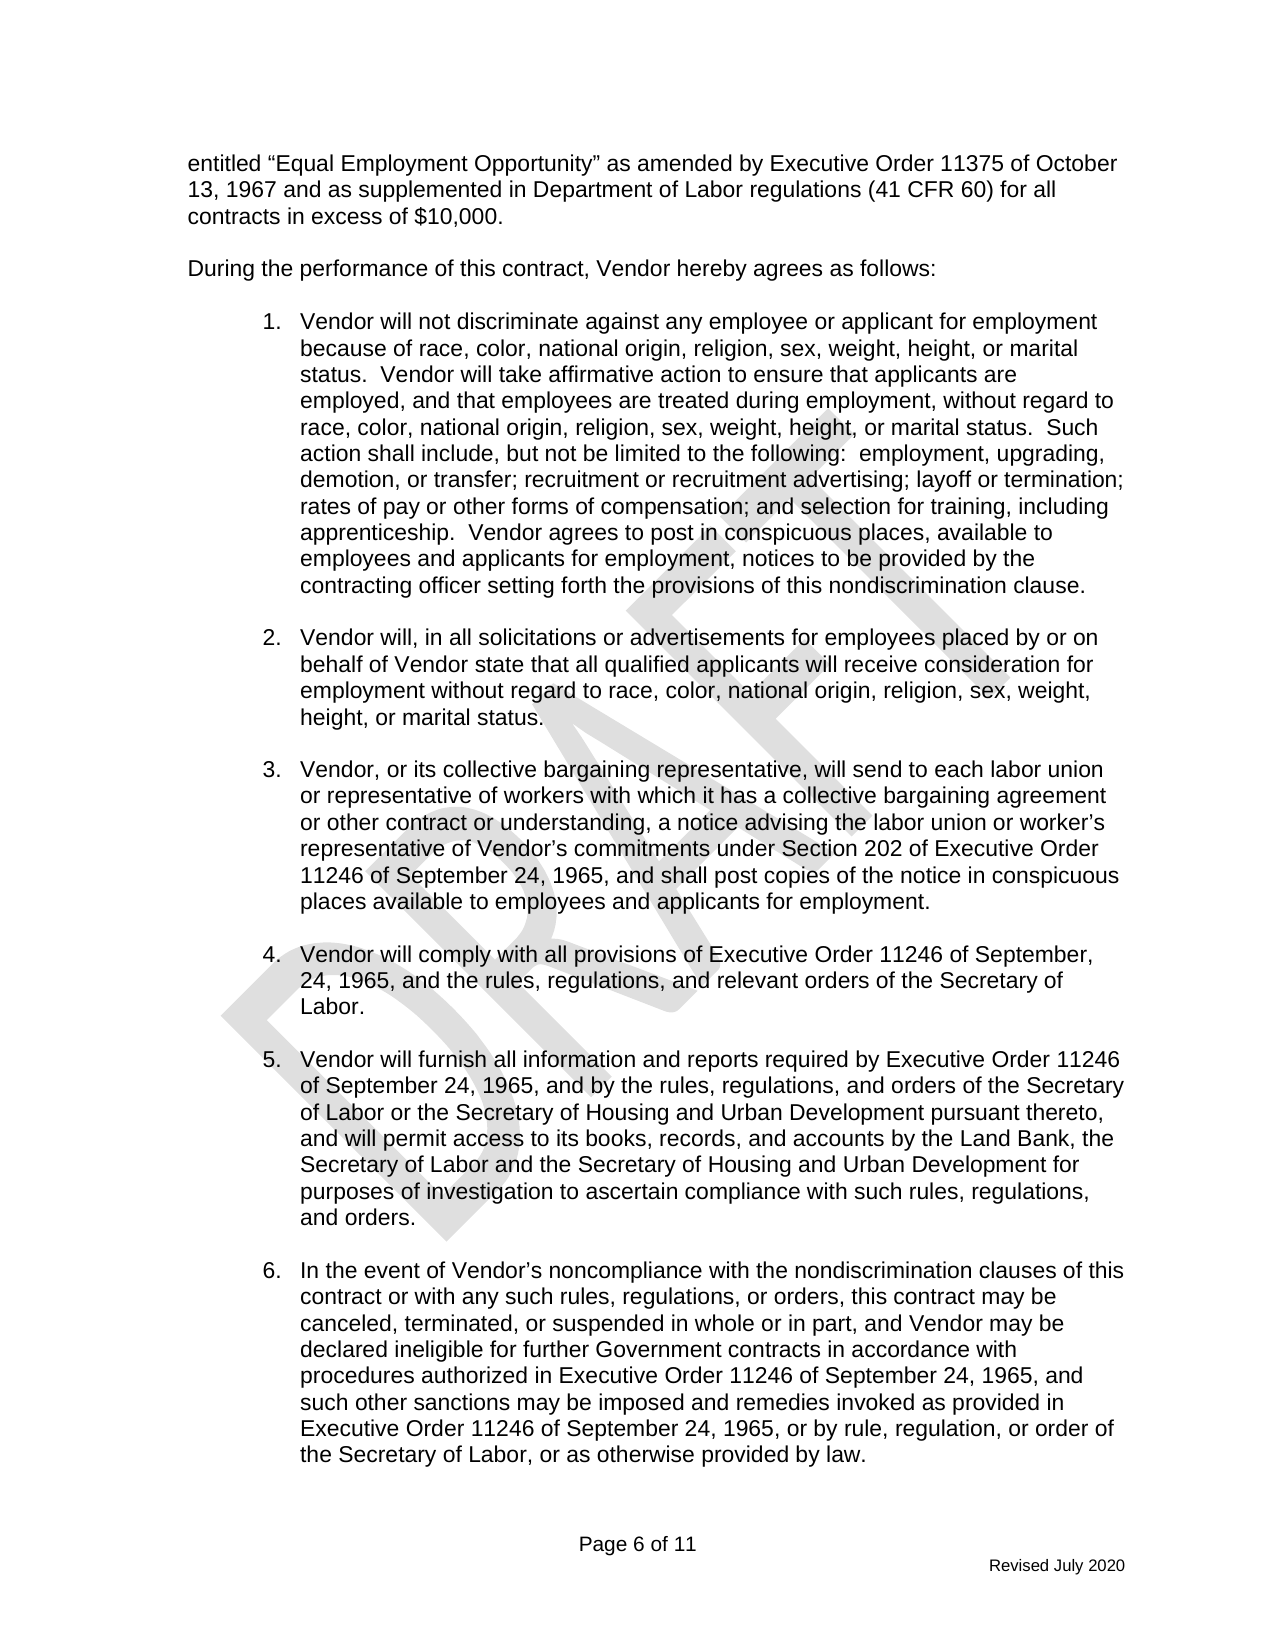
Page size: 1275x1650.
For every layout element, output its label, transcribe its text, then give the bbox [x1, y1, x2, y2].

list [150, 150, 1125, 282]
list In the event of Vendor’s noncompliance with the nondiscrimination clauses of this contract or with any such rules, regulations, or orders, this contract may be canceled, terminated, or suspended in whole or in part, and Vendor may be declared ineligible for further Government contracts in accordance with procedures authorized in Executive Order 11246 of September 24, 1965, and such other sanctions may be imposed and remedies invoked as provided in Executive Order 11246 of September 24, 1965, or by rule, regulation, or order of the Secretary of Labor, or as otherwise provided by law. [262, 1257, 1125, 1468]
list Vendor will furnish all information and reports required by Executive Order 11246 of September 24, 1965, and by the rules, regulations, and orders of the Secretary of Labor or the Secretary of Housing and Urban Development pursuant thereto, and will permit access to its books, records, and accounts by the Land Bank, the Secretary of Labor and the Secretary of Housing and Urban Development for purposes of investigation to ascertain compliance with such rules, regulations, and orders. [262, 1046, 1125, 1231]
list Vendor will not discriminate against any employee or applicant for employment because of race, color, national origin, religion, sex, weight, height, or marital status. Vendor will take affirmative action to ensure that applicants are employed, and that employees are treated during employment, without regard to race, color, national origin, religion, sex, weight, height, or marital status. Such action shall include, but not be limited to the following: employment, upgrading, demotion, or transfer; recruitment or recruitment advertising; layoff or termination; rates of pay or other forms of compensation; and selection for training, including apprenticeship. Vendor agrees to post in conspicuous places, available to employees and applicants for employment, notices to be provided by the contracting officer setting forth the provisions of this nondiscrimination clause. [262, 308, 1125, 598]
list Vendor will, in all solicitations or advertisements for employees placed by or on behalf of Vendor state that all qualified applicants will receive consideration for employment without regard to race, color, national origin, religion, sex, weight, height, or marital status. [262, 624, 1125, 730]
list Vendor, or its collective bargaining representative, will send to each labor union or representative of workers with which it has a collective bargaining agreement or other contract or understanding, a notice advising the labor union or worker’s representative of Vendor’s commitments under Section 202 of Executive Order 11246 of September 24, 1965, and shall post copies of the notice in conspicuous places available to employees and applicants for employment. [262, 756, 1125, 914]
list Vendor will comply with all provisions of Executive Order 11246 of September, 24, 1965, and the rules, regulations, and relevant orders of the Secretary of Labor. [262, 941, 1125, 1020]
